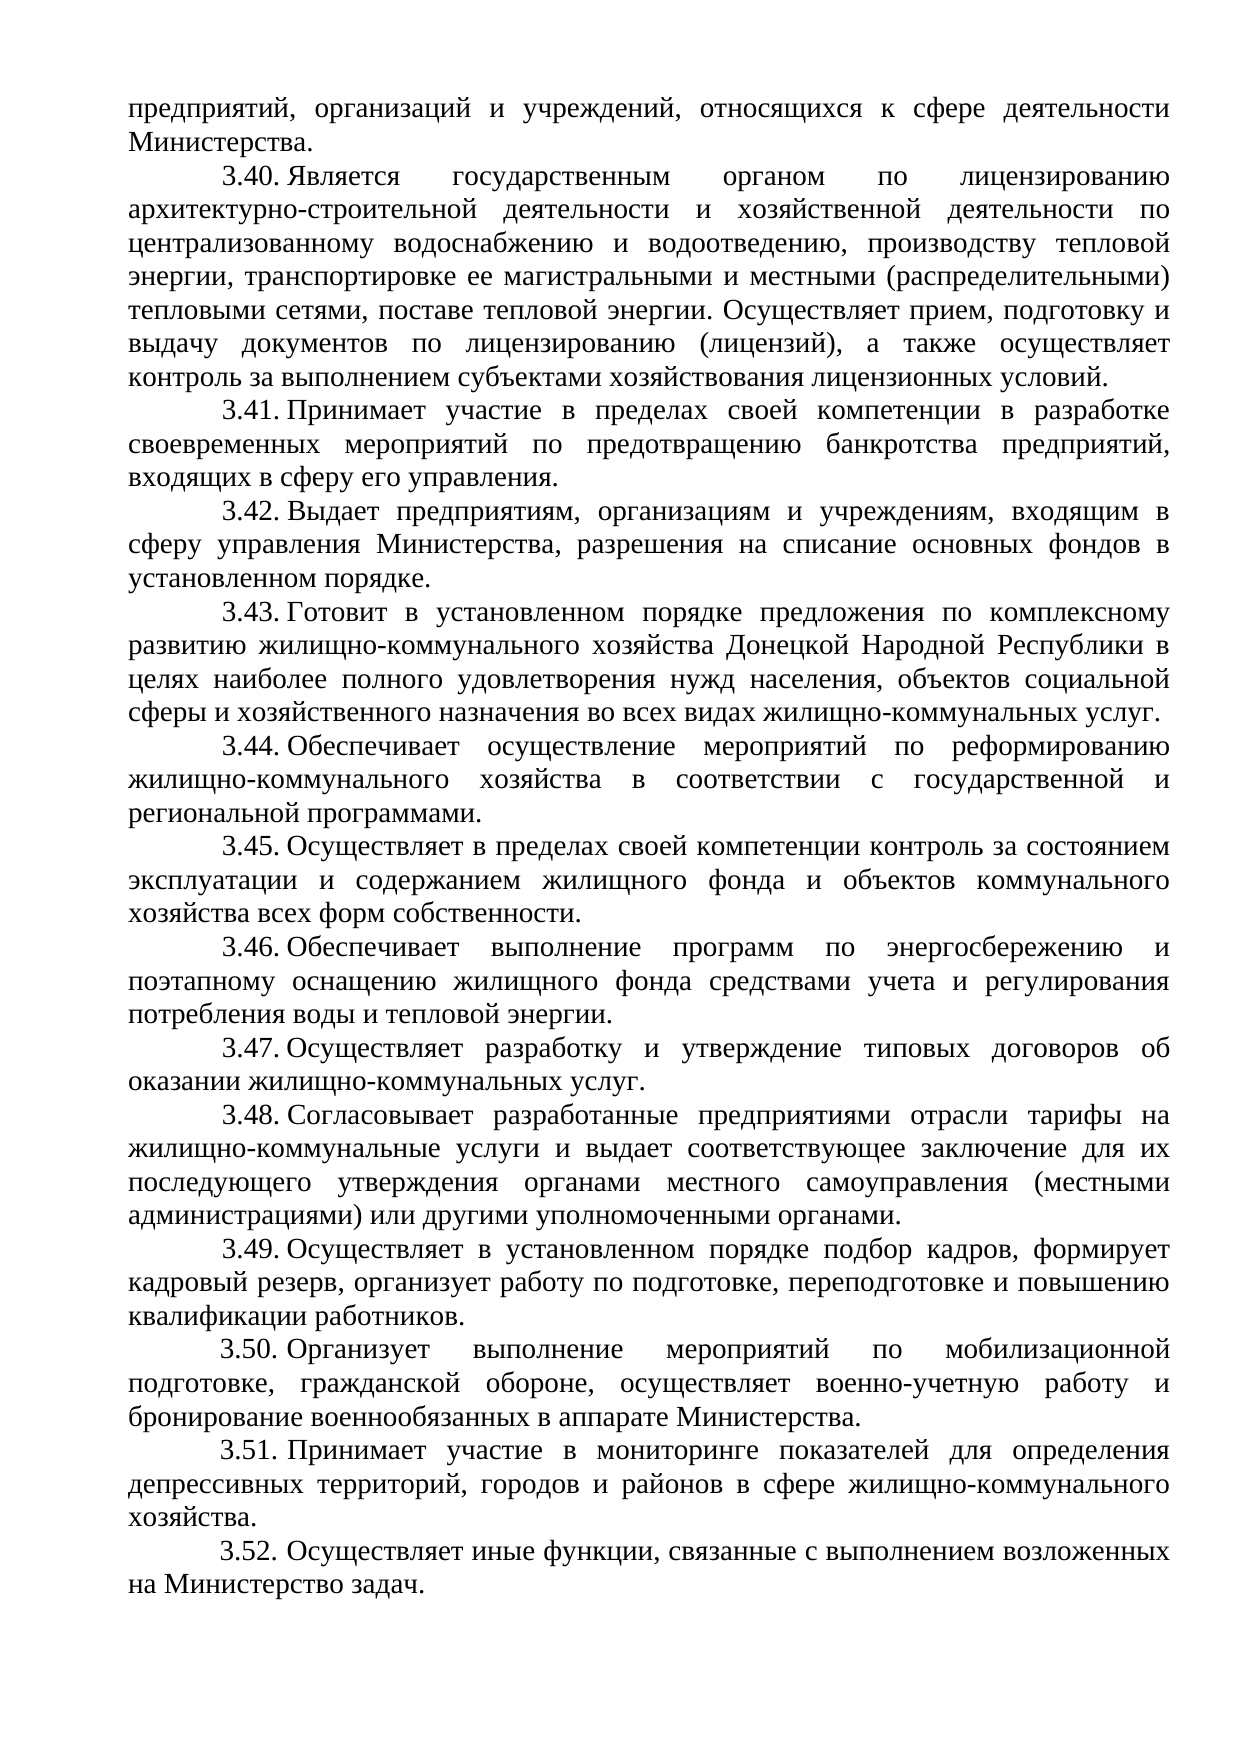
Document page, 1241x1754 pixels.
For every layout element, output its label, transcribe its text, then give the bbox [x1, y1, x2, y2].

list Принимает участие в пределах своей компетенции в разработке своевременных мероприятий по предотвращению банкротства предприятий, входящих в сферу его управления. [128, 393, 1171, 494]
list Осуществляет иные функции, связанные с выполнением возложенных на Министерство задач. [128, 1533, 1171, 1601]
list Осуществляет в установленном порядке подбор кадров, формирует кадровый резерв, организует работу по подготовке, переподготовке и повышению квалификации работников. [128, 1232, 1171, 1332]
list Обеспечивает выполнение программ по энергосбережению и поэтапному оснащению жилищного фонда средствами учета и регулирования потребления воды и тепловой энергии. [128, 930, 1171, 1030]
list Принимает участие в мониторинге показателей для определения депрессивных территорий, городов и районов в сфере жилищно-коммунального хозяйства. [128, 1433, 1171, 1533]
list Выдает предприятиям, организациям и учреждениям, входящим в сферу управления Министерства, разрешения на списание основных фондов в установленном порядке. [128, 494, 1171, 594]
list Осуществляет в пределах своей компетенции контроль за состоянием эксплуатации и содержанием жилищного фонда и объектов коммунального хозяйства всех форм собственности. [128, 829, 1171, 930]
list Является государственным органом по лицензированию архитектурно-строительной деятельности и хозяйственной деятельности по централизованному водоснабжению и водоотведению, производству тепловой энергии, транспортировке ее магистральными и местными (распределительными) тепловыми сетями, поставе тепловой энергии. Осуществляет прием, подготовку и выдачу документов по лицензированию (лицензий), а также осуществляет контроль за выполнением субъектами хозяйствования лицензионных условий. [128, 158, 1171, 393]
list Готовит в установленном порядке предложения по комплексному развитию жилищно-коммунального хозяйства Донецкой Народной Республики в целях наиболее полного удовлетворения нужд населения, объектов социальной сферы и хозяйственного назначения во всех видах жилищно-коммунальных услуг. [128, 594, 1171, 728]
list Осуществляет разработку и утверждение типовых договоров об оказании жилищно-коммунальных услуг. [128, 1030, 1171, 1097]
list Обеспечивает осуществление мероприятий по реформированию жилищно-коммунального хозяйства в соответствии с государственной и региональной программами. [128, 728, 1171, 829]
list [128, 91, 1171, 158]
list Согласовывает разработанные предприятиями отрасли тарифы на жилищно-коммунальные услуги и выдает соответствующее заключение для их последующего утверждения органами местного самоуправления (местными администрациями) или другими уполномоченными органами. [128, 1097, 1171, 1232]
list Организует выполнение мероприятий по мобилизационной подготовке, гражданской обороне, осуществляет военно-учетную работу и бронирование военнообязанных в аппарате Министерства. [128, 1332, 1171, 1433]
